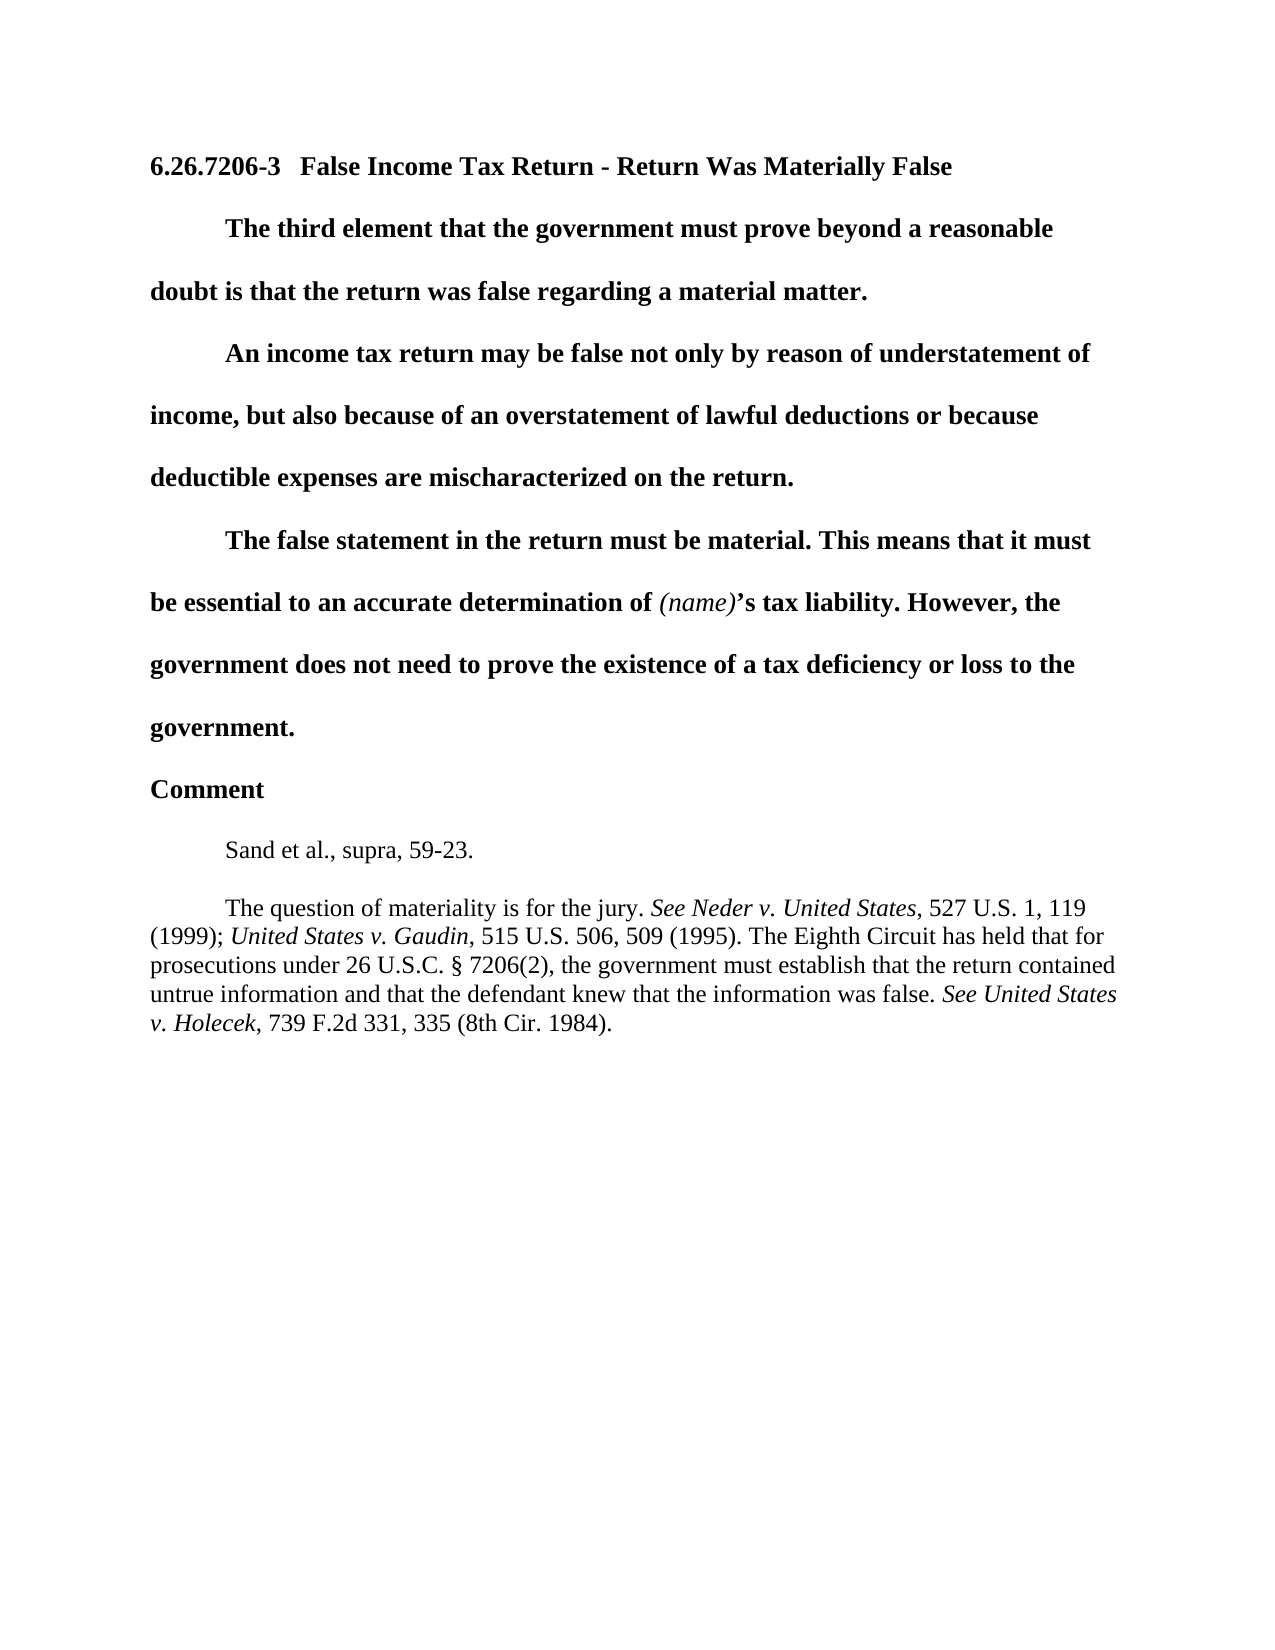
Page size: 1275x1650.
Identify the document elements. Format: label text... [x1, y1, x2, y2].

text Sand et al., supra, 59-23. [150, 835, 1125, 864]
text Comment [150, 773, 1125, 804]
text 6.26.7206-3 False Income Tax Return - Return Was Materially False [150, 150, 1125, 181]
text The third element that the government must prove beyond a reasonable doubt is that the return was false regarding a material matter. [150, 212, 1125, 306]
text An income tax return may be false not only by reason of understatement of income, but also because of an overstatement of lawful deductions or because deductible expenses are mischaracterized on the return. [150, 337, 1125, 493]
text The false statement in the return must be material. This means that it must be essential to an accurate determination of (name)’s tax liability. However, the government does not need to prove the existence of a tax deficiency or loss to the government. [150, 524, 1125, 742]
text The question of materiality is for the jury. See Neder v. United States, 527 U.S. 1, 119 (1999); United States v. Gaudin, 515 U.S. 506, 509 (1995). The Eighth Circuit has held that for prosecutions under 26 U.S.C. § 7206(2), the government must establish that the return contained untrue information and that the defendant knew that the information was false. See United States v. Holecek, 739 F.2d 331, 335 (8th Cir. 1984). [150, 893, 1125, 1036]
